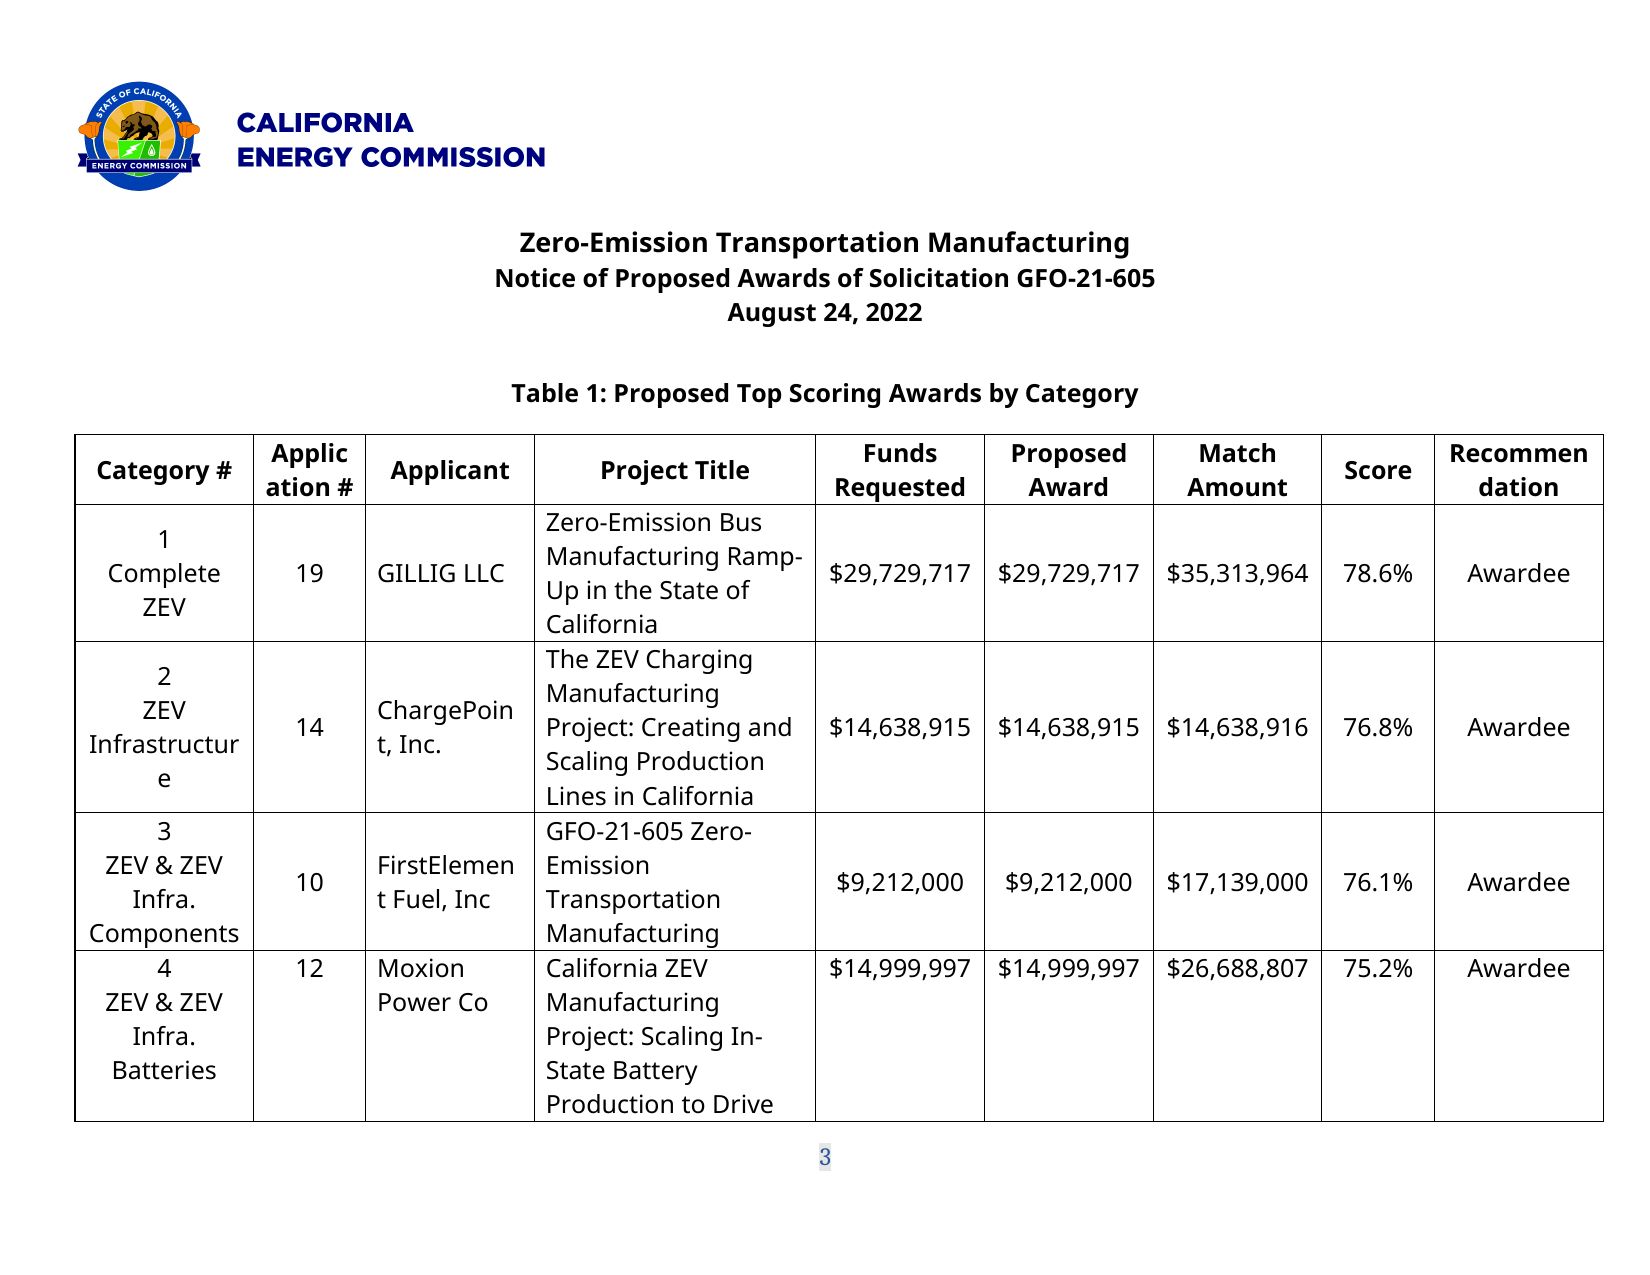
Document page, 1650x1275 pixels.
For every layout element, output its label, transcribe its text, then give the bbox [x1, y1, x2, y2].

table_cell Awardee [1435, 642, 1603, 812]
table_cell GFO-21-605 Zero-Emission Transportation Manufacturing [535, 813, 815, 949]
table_cell 78.6% [1322, 505, 1434, 641]
table_cell Moxion Power Co [366, 951, 534, 1121]
table_cell $17,139,000 [1154, 813, 1321, 949]
table_header Applicant [366, 435, 534, 503]
table_cell Awardee [1435, 505, 1603, 641]
table_cell GILLIG LLC [366, 505, 534, 641]
table_cell 2 ZEV Infrastructure [76, 642, 253, 812]
table_cell $35,313,964 [1154, 505, 1321, 641]
table_header Project Title [535, 435, 815, 503]
table_header Proposed Award [985, 435, 1153, 503]
table_header Recommendation [1435, 435, 1603, 503]
table_cell $14,638,915 [816, 642, 984, 812]
table_cell $9,212,000 [816, 813, 984, 949]
table_cell The ZEV Charging Manufacturing Project: Creating and Scaling Production Lines in California [535, 642, 815, 812]
table_cell 1 Complete ZEV [76, 505, 253, 641]
table_cell $29,729,717 [985, 505, 1153, 641]
table_cell 14 [254, 642, 365, 812]
table_cell 10 [254, 813, 365, 949]
table_header Category # [76, 435, 253, 503]
table_cell $14,999,997 [985, 951, 1153, 1121]
table_cell $29,729,717 [816, 505, 984, 641]
title Table 1: Proposed Top Scoring Awards by Category [150, 375, 1500, 409]
table_cell Awardee [1435, 951, 1603, 1121]
text Zero-Emission Transportation Manufacturing [150, 224, 1500, 261]
table_cell Awardee [1435, 813, 1603, 949]
table_cell 76.1% [1322, 813, 1434, 949]
table_cell $14,999,997 [816, 951, 984, 1121]
table_cell ChargePoint, Inc. [366, 642, 534, 812]
table_cell Zero-Emission Bus Manufacturing Ramp-Up in the State of California [535, 505, 815, 641]
table_header Match Amount [1154, 435, 1321, 503]
table_cell $26,688,807 [1154, 951, 1321, 1121]
table_cell 75.2% [1322, 951, 1434, 1121]
picture [0, 11, 591, 1275]
table_cell FirstElement Fuel, Inc [366, 813, 534, 949]
table_cell 3 ZEV & ZEV Infra. Components [76, 813, 253, 949]
table_cell $14,638,916 [1154, 642, 1321, 812]
table_cell 4 ZEV & ZEV Infra. Batteries [76, 951, 253, 1121]
table_header Score [1322, 435, 1434, 503]
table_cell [535, 951, 815, 1121]
text August 24, 2022 [150, 295, 1500, 329]
table_header Funds Requested [816, 435, 984, 503]
table_cell 19 [254, 505, 365, 641]
table_cell 76.8% [1322, 642, 1434, 812]
table_header Application # [254, 435, 365, 503]
text Notice of Proposed Awards of Solicitation GFO-21-605 [150, 261, 1500, 295]
table_cell $9,212,000 [985, 813, 1153, 949]
table_cell 12 [254, 951, 365, 1121]
table_cell $14,638,915 [985, 642, 1153, 812]
